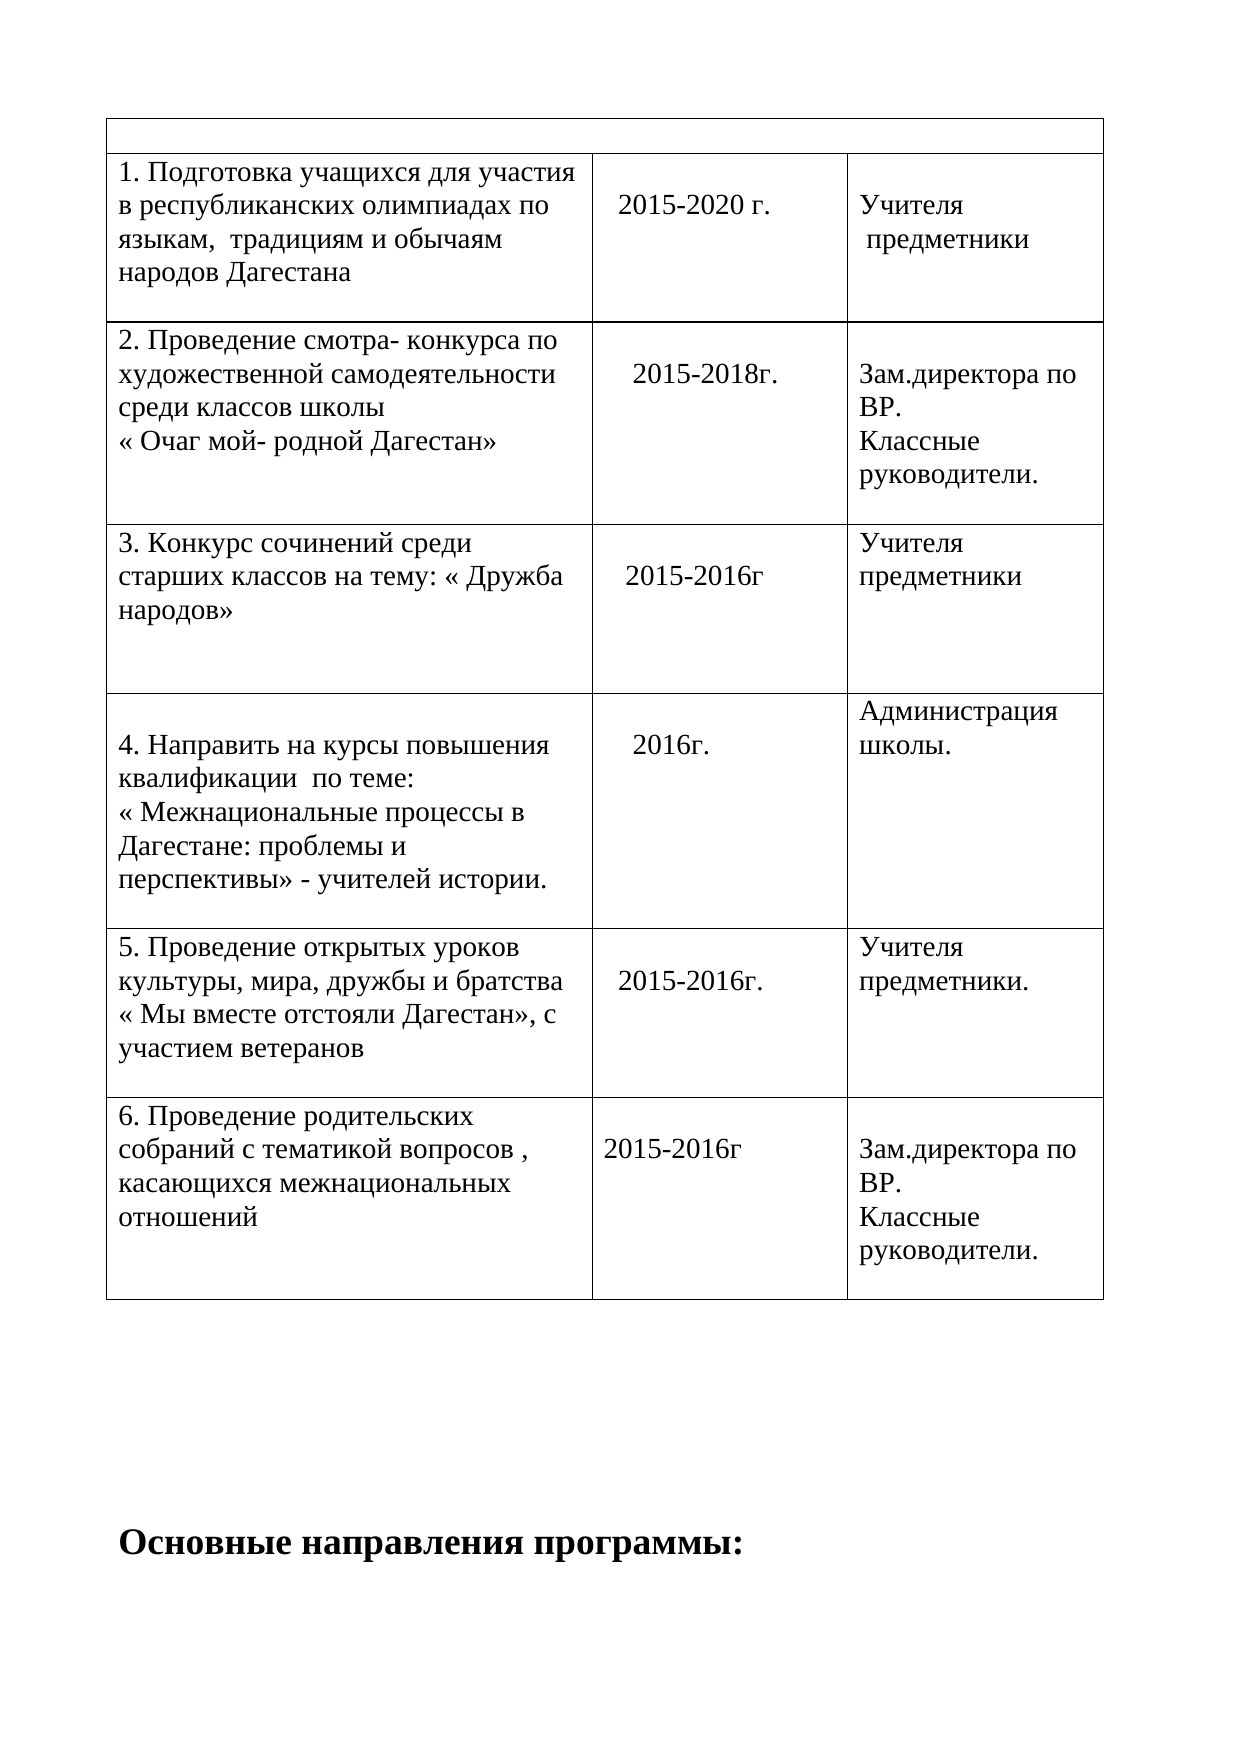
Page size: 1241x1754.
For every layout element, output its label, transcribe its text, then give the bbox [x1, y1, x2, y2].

table_cell 2015-2016г. [593, 929, 847, 1097]
table_cell 2016г. [593, 694, 847, 928]
table_cell 2015-2020 г. [593, 154, 847, 321]
table_cell Учителя предметники [848, 525, 1103, 692]
table_cell 2. Проведение смотра- конкурса по художественной самодеятельности среди классов школы « Очаг мой- родной Дагестан» [107, 323, 592, 524]
table_cell 1. Подготовка учащихся для участия в республиканских олимпиадах по языкам, традициям и обычаям народов Дагестана [107, 154, 592, 321]
text Основные направления программы: [118, 1519, 1093, 1562]
table_cell 5. Проведение открытых уроков культуры, мира, дружбы и братства « Мы вместе отстояли Дагестан», с участием ветеранов [107, 929, 592, 1097]
table_cell 2015-2016г [593, 1098, 847, 1299]
table_cell 3. Конкурс сочинений среди старших классов на тему: « Дружба народов» [107, 525, 592, 692]
table_cell Учителя предметники [848, 154, 1103, 321]
table_cell 2015-2018г. [593, 323, 847, 524]
table_cell Администрация школы. [848, 694, 1103, 928]
table_cell Зам.директора по ВР. Классные руководители. [848, 1098, 1103, 1299]
table_cell Учителя предметники. [848, 929, 1103, 1097]
table_cell 4. Направить на курсы повышения квалификации по теме: « Межнациональные процессы в Дагестане: проблемы и перспективы» - учителей истории. [107, 694, 592, 928]
table_cell 2015-2016г [593, 525, 847, 692]
table_cell 6. Проведение родительских собраний с тематикой вопросов , касающихся межнациональных отношений [107, 1098, 592, 1299]
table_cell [107, 119, 1103, 153]
table_cell Зам.директора по ВР. Классные руководители. [848, 323, 1103, 524]
